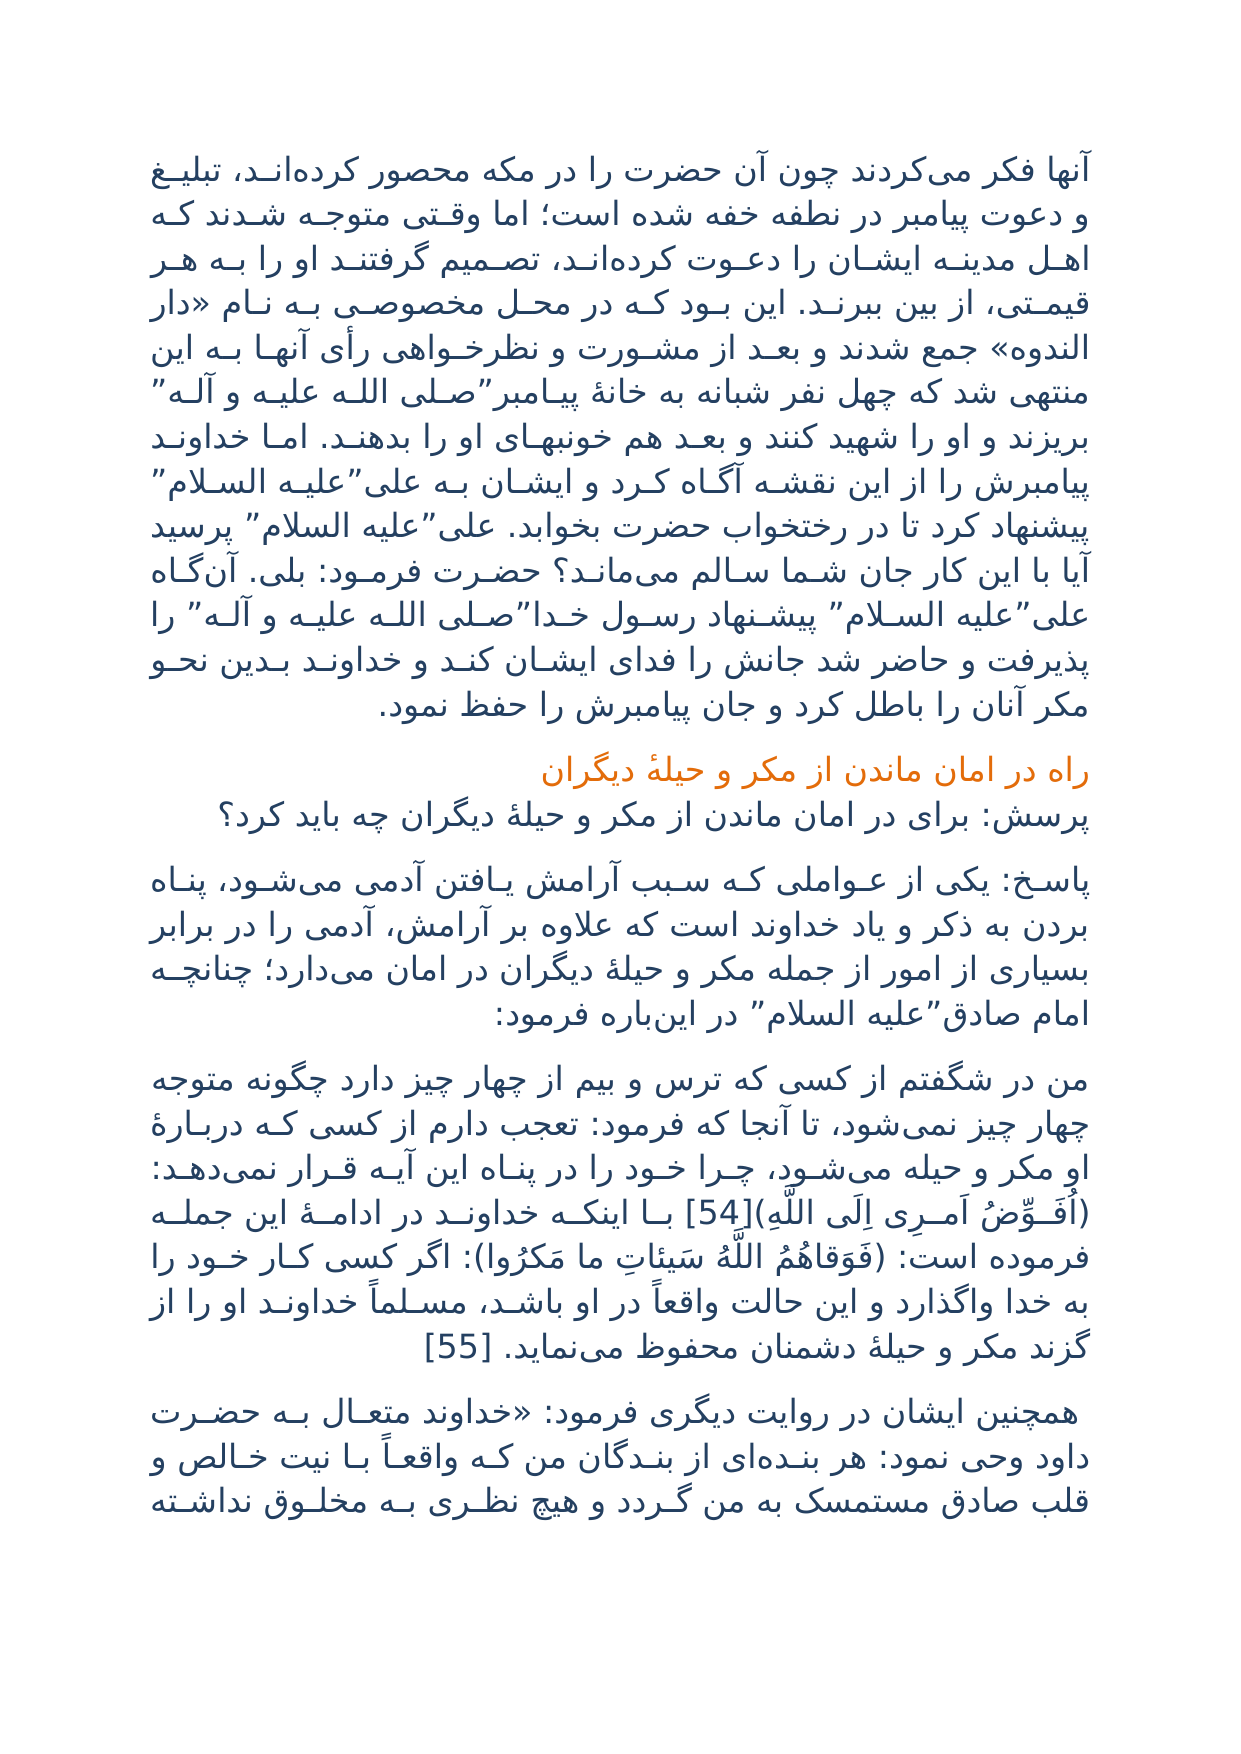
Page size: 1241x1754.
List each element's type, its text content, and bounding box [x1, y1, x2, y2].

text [150, 150, 1090, 724]
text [150, 1392, 1090, 1521]
text من در شگفتم از کسی که ترس و بیم از چهار چیز دارد چگونه متوجه چهار چیز نمی‌شود، تا آنجا که فرمود: تعجب دارم از کسی که دربارهٔ او مکر و حیله می‌شود، چرا خود را در پناه این آیه قرار نمی‌دهد: (اُفَوِّضُ اَمرِی اِلَی اللَّهِ)[54] با اینکه خداوند در ادامهٔ این جمله فرموده است: (فَوَقاهُمُ اللَّهُ سَیئاتِ ما مَکرُوا): اگر کسی کار خود را به خدا واگذارد و این حالت واقعاً در او باشد، مسلماً خداوند او را از گزند مکر و حیلهٔ دشمنان محفوظ می‌نماید. [55] [150, 1059, 1090, 1366]
text پرسش: برای در امان ماندن از مکر و حیلهٔ دیگران چه باید کرد؟ [150, 795, 1090, 834]
text پاسخ: یکی از عواملی که سبب آرامش یافتن آدمی می‌شود، پناه بردن به ذکر و یاد خداوند است که علاوه بر آرامش، آدمی را در برابر بسیاری از امور از جمله مکر و حیلهٔ دیگران در امان می‌دارد؛ چنانچه امام صادق”علیه السلام” در این‌باره فرمود: [150, 860, 1090, 1033]
subtitle راه در امان ماندن از مکر و حیلهٔ دیگران [150, 750, 1090, 789]
